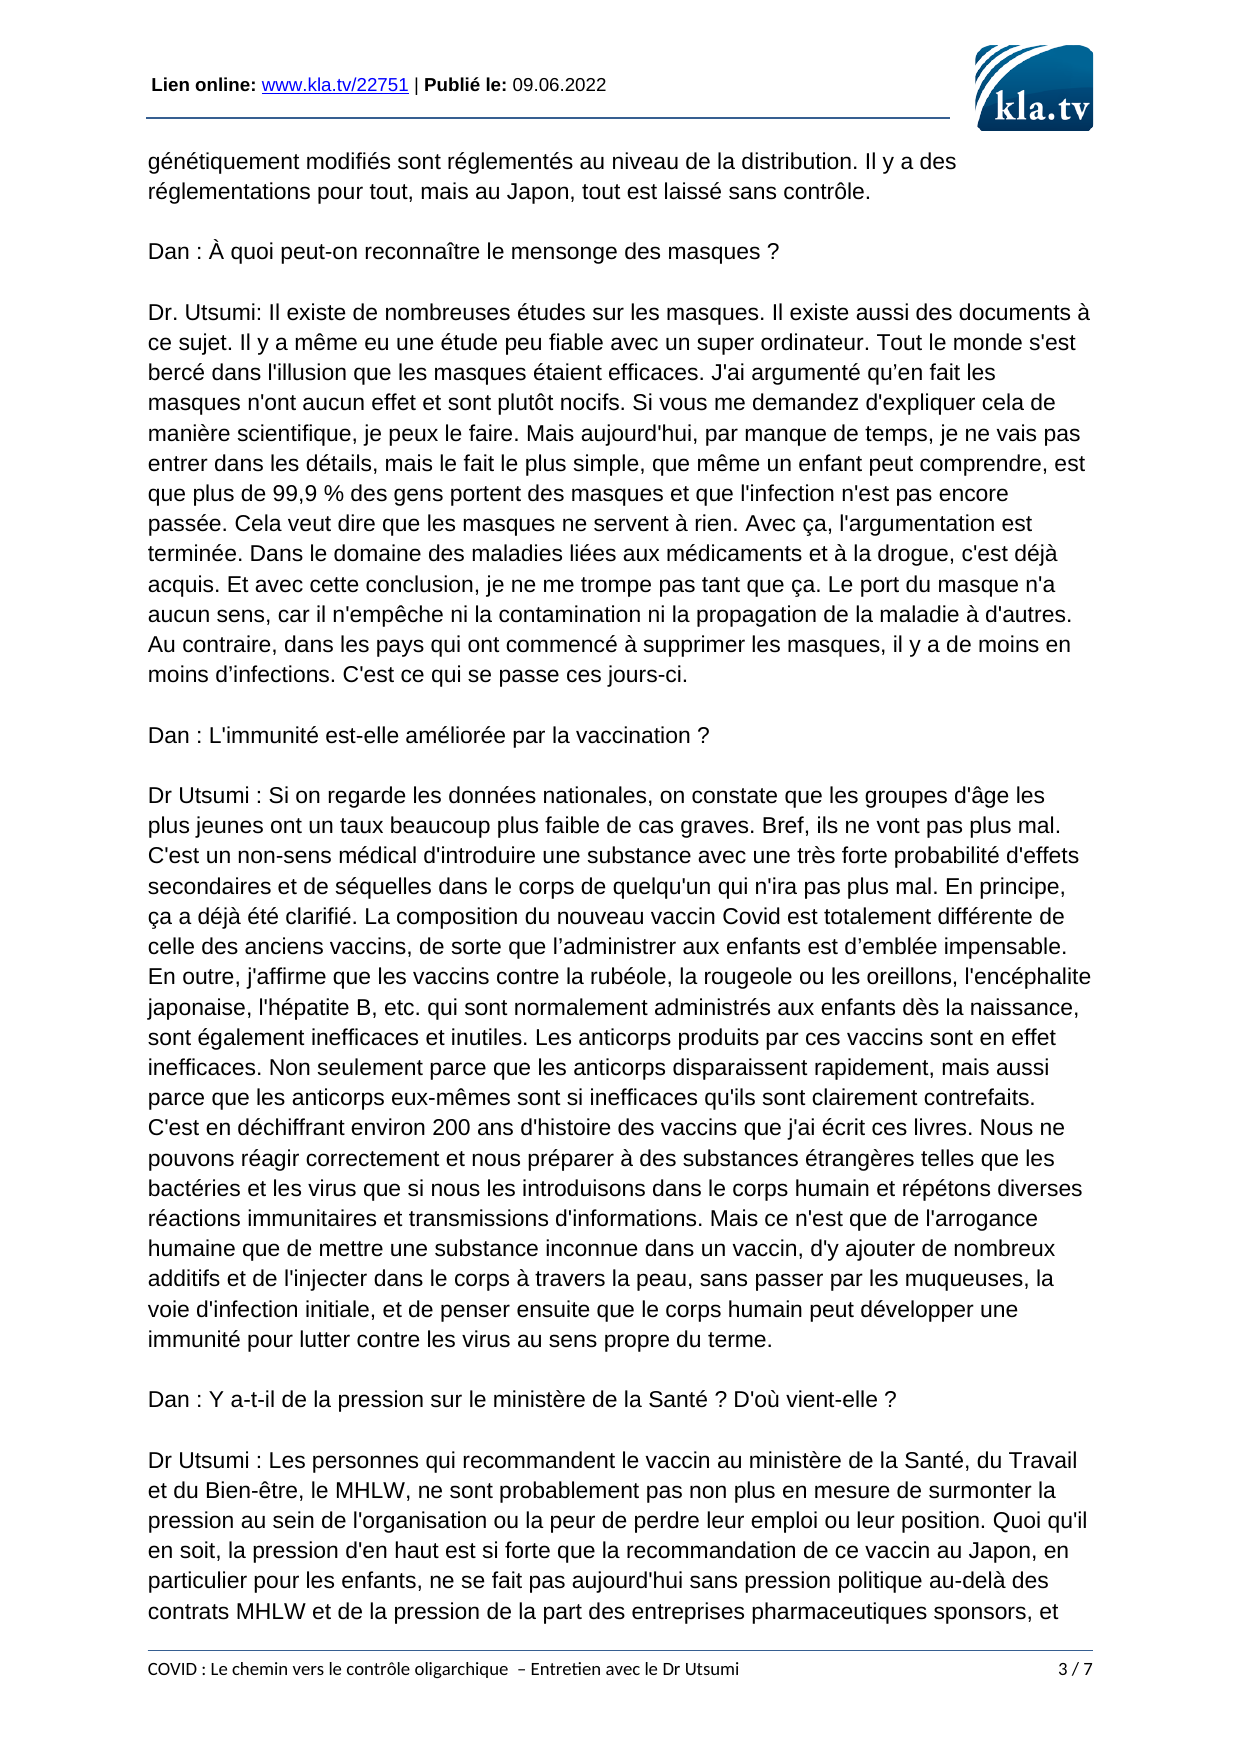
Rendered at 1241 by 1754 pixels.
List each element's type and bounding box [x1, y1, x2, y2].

text [148, 148, 1093, 1624]
